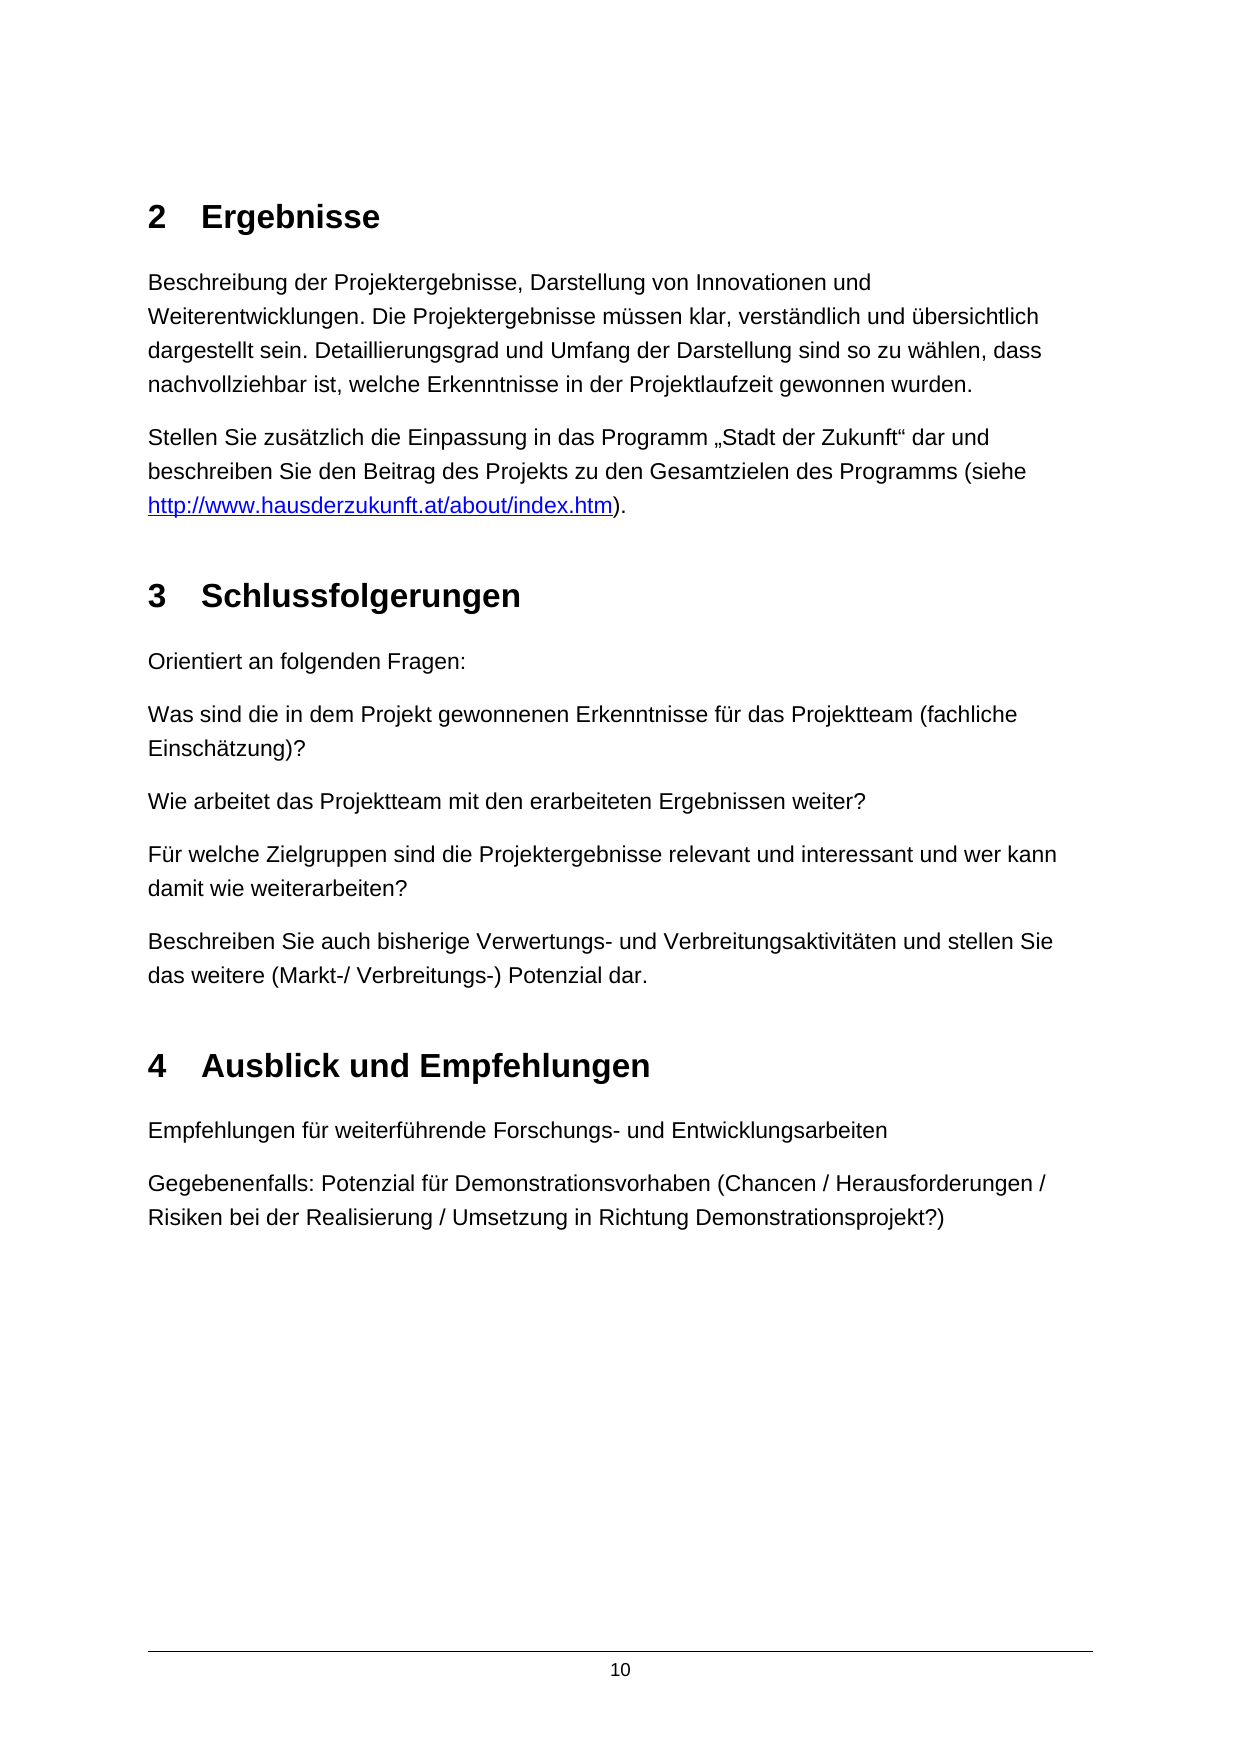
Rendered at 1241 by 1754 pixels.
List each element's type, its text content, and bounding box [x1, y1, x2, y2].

text Wie arbeitet das Projektteam mit den erarbeiteten Ergebnissen weiter? [148, 788, 1093, 814]
text Was sind die in dem Projekt gewonnenen Erkenntnisse für das Projektteam (fachliche Einschätzung)? [148, 701, 1093, 761]
text Beschreibung der Projektergebnisse, Darstellung von Innovationen und Weiterentwicklungen. Die Projektergebnisse müssen klar, verständlich und übersichtlich dargestellt sein. Detaillierungsgrad und Umfang der Darstellung sind so zu wählen, dass nachvollziehbar ist, welche Erkenntnisse in der Projektlaufzeit gewonnen wurden. [148, 269, 1093, 397]
text Für welche Zielgruppen sind die Projektergebnisse relevant und interessant und wer kann damit wie weiterarbeiten? [148, 841, 1093, 901]
text Beschreiben Sie auch bisherige Verwertungs- und Verbreitungsaktivitäten und stellen Sie das weitere (Markt-/ Verbreitungs-) Potenzial dar. [148, 928, 1093, 988]
subtitle Ausblick und Empfehlungen [148, 1046, 1093, 1084]
text Orientiert an folgenden Fragen: [148, 648, 1093, 674]
text Gegebenenfalls: Potenzial für Demonstrationsvorhaben (Chancen / Herausforderungen / Risiken bei der Realisierung / Umsetzung in Richtung Demonstrationsprojekt?) [148, 1170, 1093, 1230]
text Empfehlungen für weiterführende Forschungs- und Entwicklungsarbeiten [148, 1117, 1093, 1143]
subtitle Ergebnisse [148, 198, 1093, 236]
text Stellen Sie zusätzlich die Einpassung in das Programm „Stadt der Zukunft“ dar und beschreiben Sie den Beitrag des Projekts zu den Gesamtzielen des Programms (siehe http://www.hausderzukunft.at/about/index.htm). [148, 424, 1093, 519]
subtitle Schlussfolgerungen [148, 577, 1093, 615]
